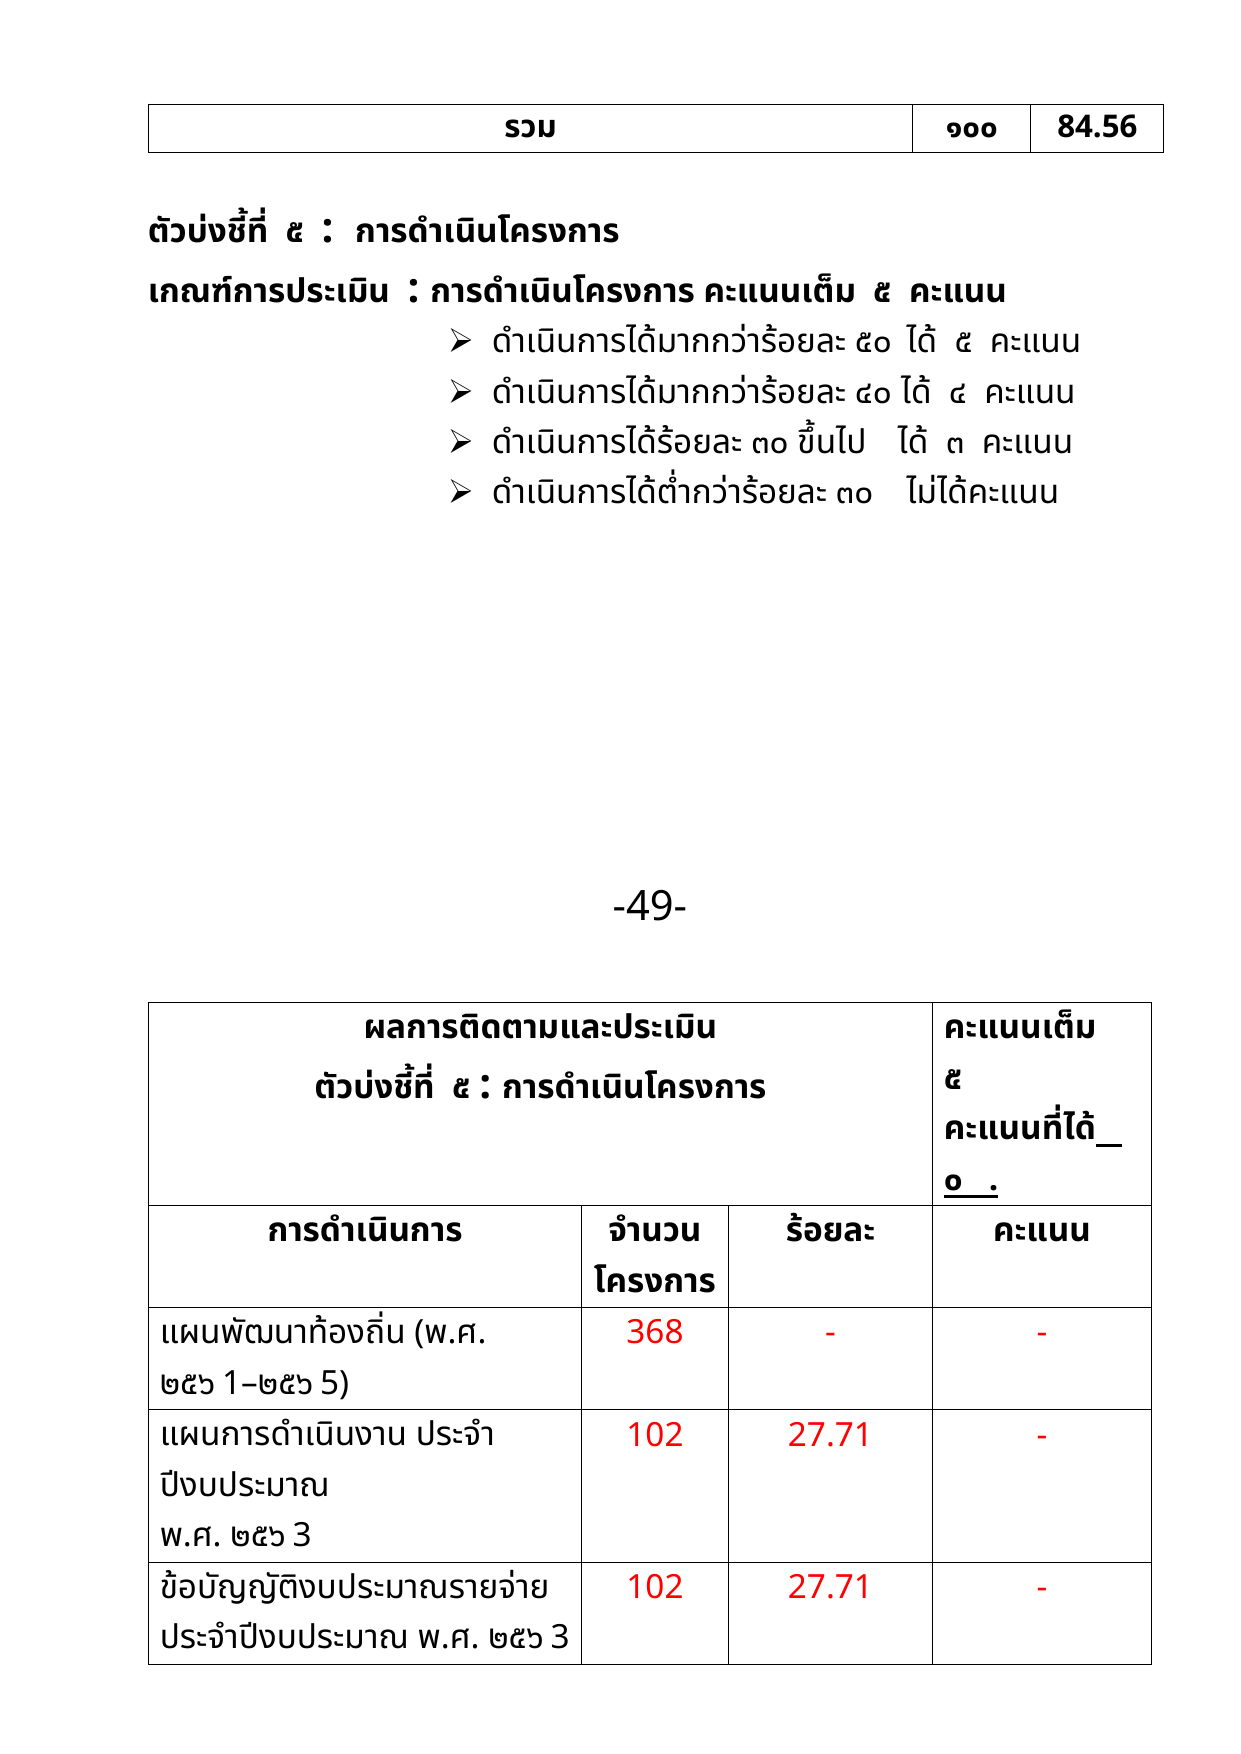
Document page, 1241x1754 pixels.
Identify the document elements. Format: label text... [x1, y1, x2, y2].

table_cell 27.71 [729, 1563, 932, 1664]
table_cell ๑๐๐ [913, 105, 1030, 152]
text -49- [148, 876, 1152, 933]
table_cell - [729, 1308, 932, 1409]
text เกณฑ์การประเมิน : การดำเนินโครงการ คะแนนเต็ม ๕ คะแนน [148, 258, 1152, 317]
text ดำเนินการได้ร้อยละ ๓๐ ขึ้นไป ได้ ๓ คะแนน [373, 418, 1152, 468]
table_cell ร้อยละ [729, 1206, 932, 1307]
table_cell 368 [582, 1308, 728, 1409]
table_cell - [933, 1563, 1151, 1664]
table_header คะแนนเต็ม ๕ คะแนนที่ได้ ๐ . [933, 1003, 1151, 1205]
table_cell - [933, 1410, 1151, 1562]
table_cell 102 [582, 1563, 728, 1664]
text ดำเนินการได้มากกว่าร้อยละ ๔๐ ได้ ๔ คะแนน [373, 368, 1152, 418]
table_cell การดำเนินการ [149, 1206, 581, 1307]
text ดำเนินการได้มากกว่าร้อยละ ๕๐ ได้ ๕ คะแนน [373, 317, 1152, 368]
table_cell - [933, 1308, 1151, 1409]
table_cell 102 [582, 1410, 728, 1562]
table_cell แผนพัฒนาท้องถิ่น (พ.ศ. ๒๕๖1–๒๕๖5) [149, 1308, 581, 1409]
table_cell รวม [149, 105, 912, 152]
table_cell 84.56 [1031, 105, 1163, 152]
table_cell ข้อบัญญัติงบประมาณรายจ่าย ประจำปีงบประมาณ พ.ศ. ๒๕๖3 [149, 1563, 581, 1664]
table_cell 27.71 [729, 1410, 932, 1562]
table_cell คะแนน [933, 1206, 1151, 1307]
table_cell จำนวนโครงการ [582, 1206, 728, 1307]
text ดำเนินการได้ต่ำกว่าร้อยละ ๓๐ ไม่ได้คะแนน [373, 468, 1152, 519]
text ตัวบ่งชี้ที่ ๕ : การดำเนินโครงการ [148, 198, 1152, 258]
table_cell แผนการดำเนินงาน ประจำปีงบประมาณ พ.ศ. ๒๕๖3 [149, 1410, 581, 1562]
table_header ผลการติดตามและประเมิน ตัวบ่งชี้ที่ ๕ : การดำเนินโครงการ [149, 1003, 932, 1205]
